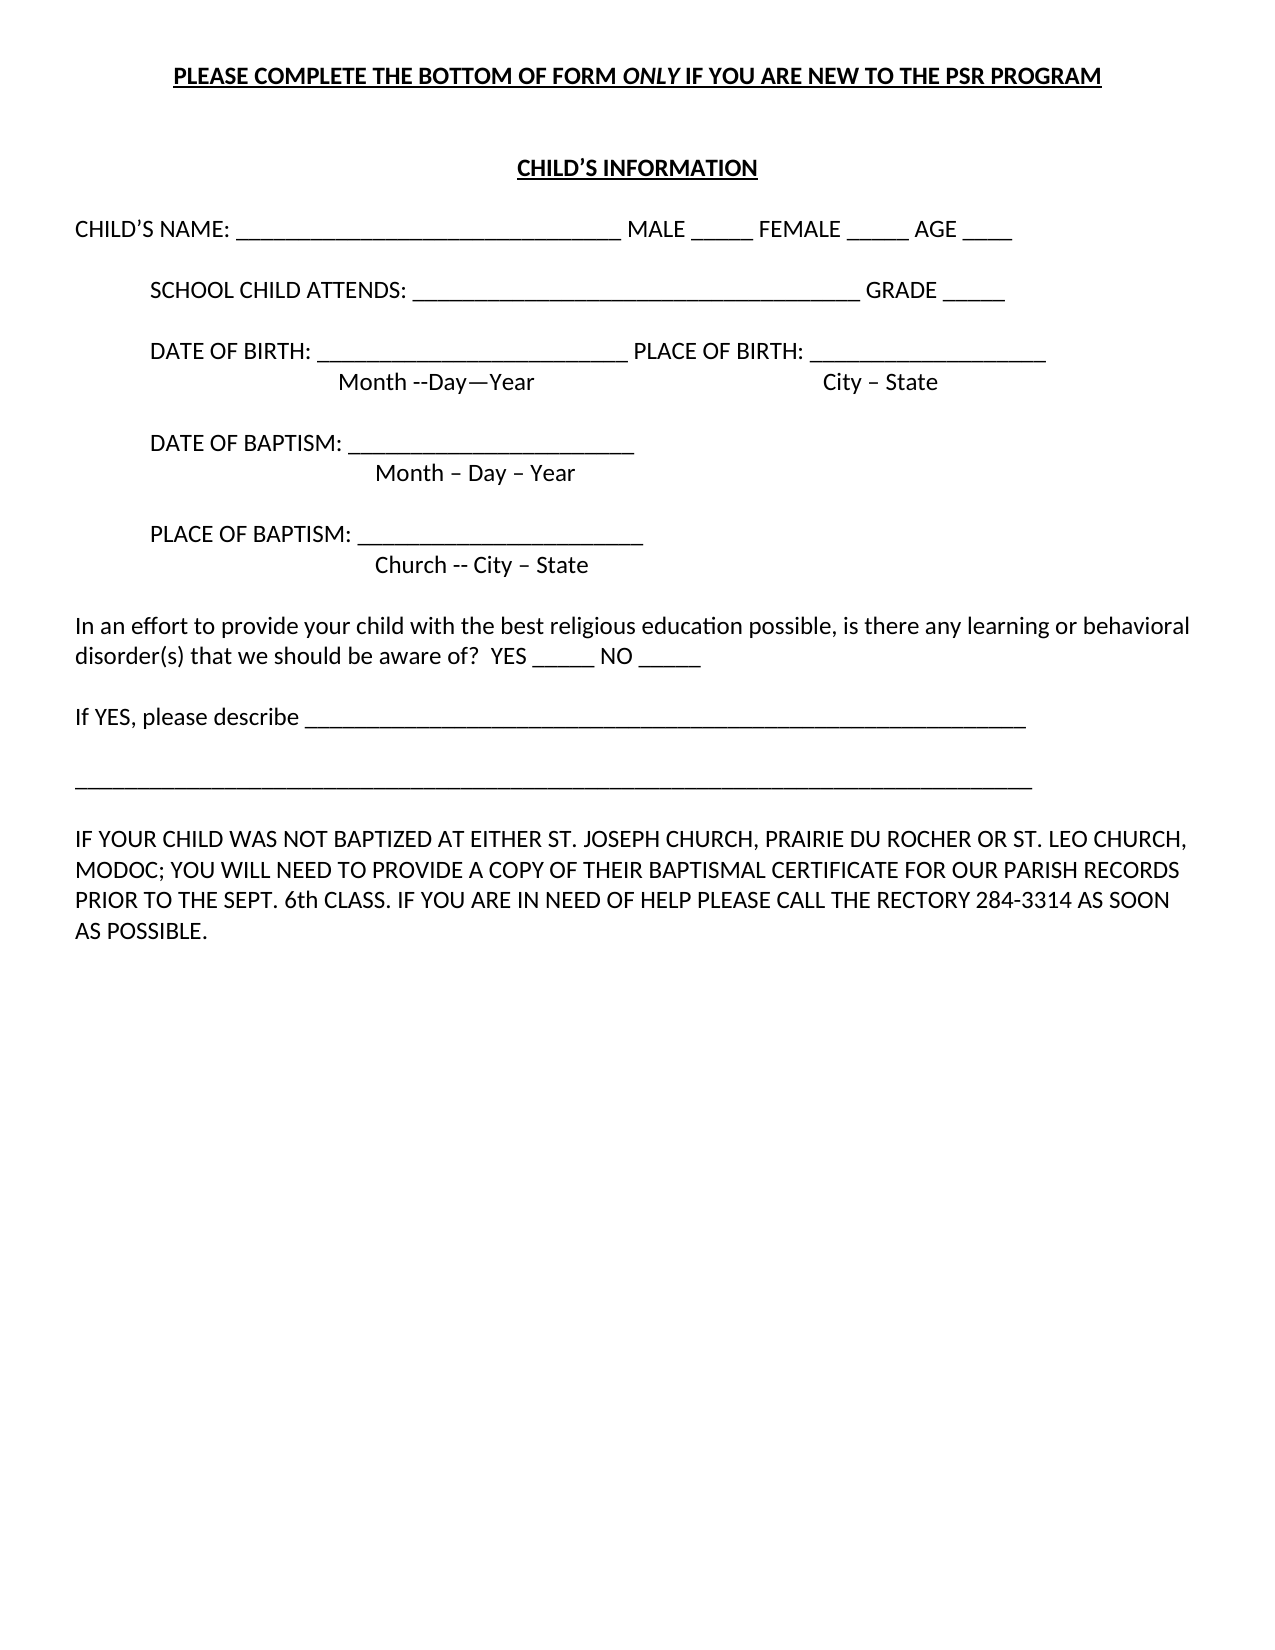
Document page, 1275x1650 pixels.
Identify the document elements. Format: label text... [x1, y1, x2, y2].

text If YES, please describe __________________________________________________________ _____________________________________________________________________________ [75, 701, 1200, 793]
text Church -- City – State [75, 549, 1200, 579]
text PLACE OF BAPTISM: _______________________ [75, 518, 1200, 549]
text DATE OF BAPTISM: _______________________ [75, 427, 1200, 457]
text DATE OF BIRTH: _________________________ PLACE OF BIRTH: ___________________ [75, 335, 1200, 366]
text CHILD’S NAME: _______________________________ MALE _____ FEMALE _____ AGE ____ [75, 213, 1200, 244]
text PLEASE COMPLETE THE BOTTOM OF FORM ONLY IF YOU ARE NEW TO THE PSR PROGRAM [75, 61, 1200, 91]
text IF YOUR CHILD WAS NOT BAPTIZED AT EITHER ST. JOSEPH CHURCH, PRAIRIE DU ROCHER OR ST. LEO CHURCH, MODOC; YOU WILL NEED TO PROVIDE A COPY OF THEIR BAPTISMAL CERTIFICATE FOR OUR PARISH RECORDS PRIOR TO THE SEPT. 6th CLASS. IF YOU ARE IN NEED OF HELP PLEASE CALL THE RECTORY 284-3314 AS SOON AS POSSIBLE. [75, 823, 1200, 946]
text Month – Day – Year [75, 457, 1200, 488]
text CHILD’S INFORMATION [75, 152, 1200, 183]
text In an effort to provide your child with the best religious education possible, is there any learning or behavioral disorder(s) that we should be aware of? YES _____ NO _____ [75, 610, 1200, 671]
text Month --Day—Year City – State [75, 366, 1200, 396]
text SCHOOL CHILD ATTENDS: ____________________________________ GRADE _____ [75, 274, 1200, 305]
